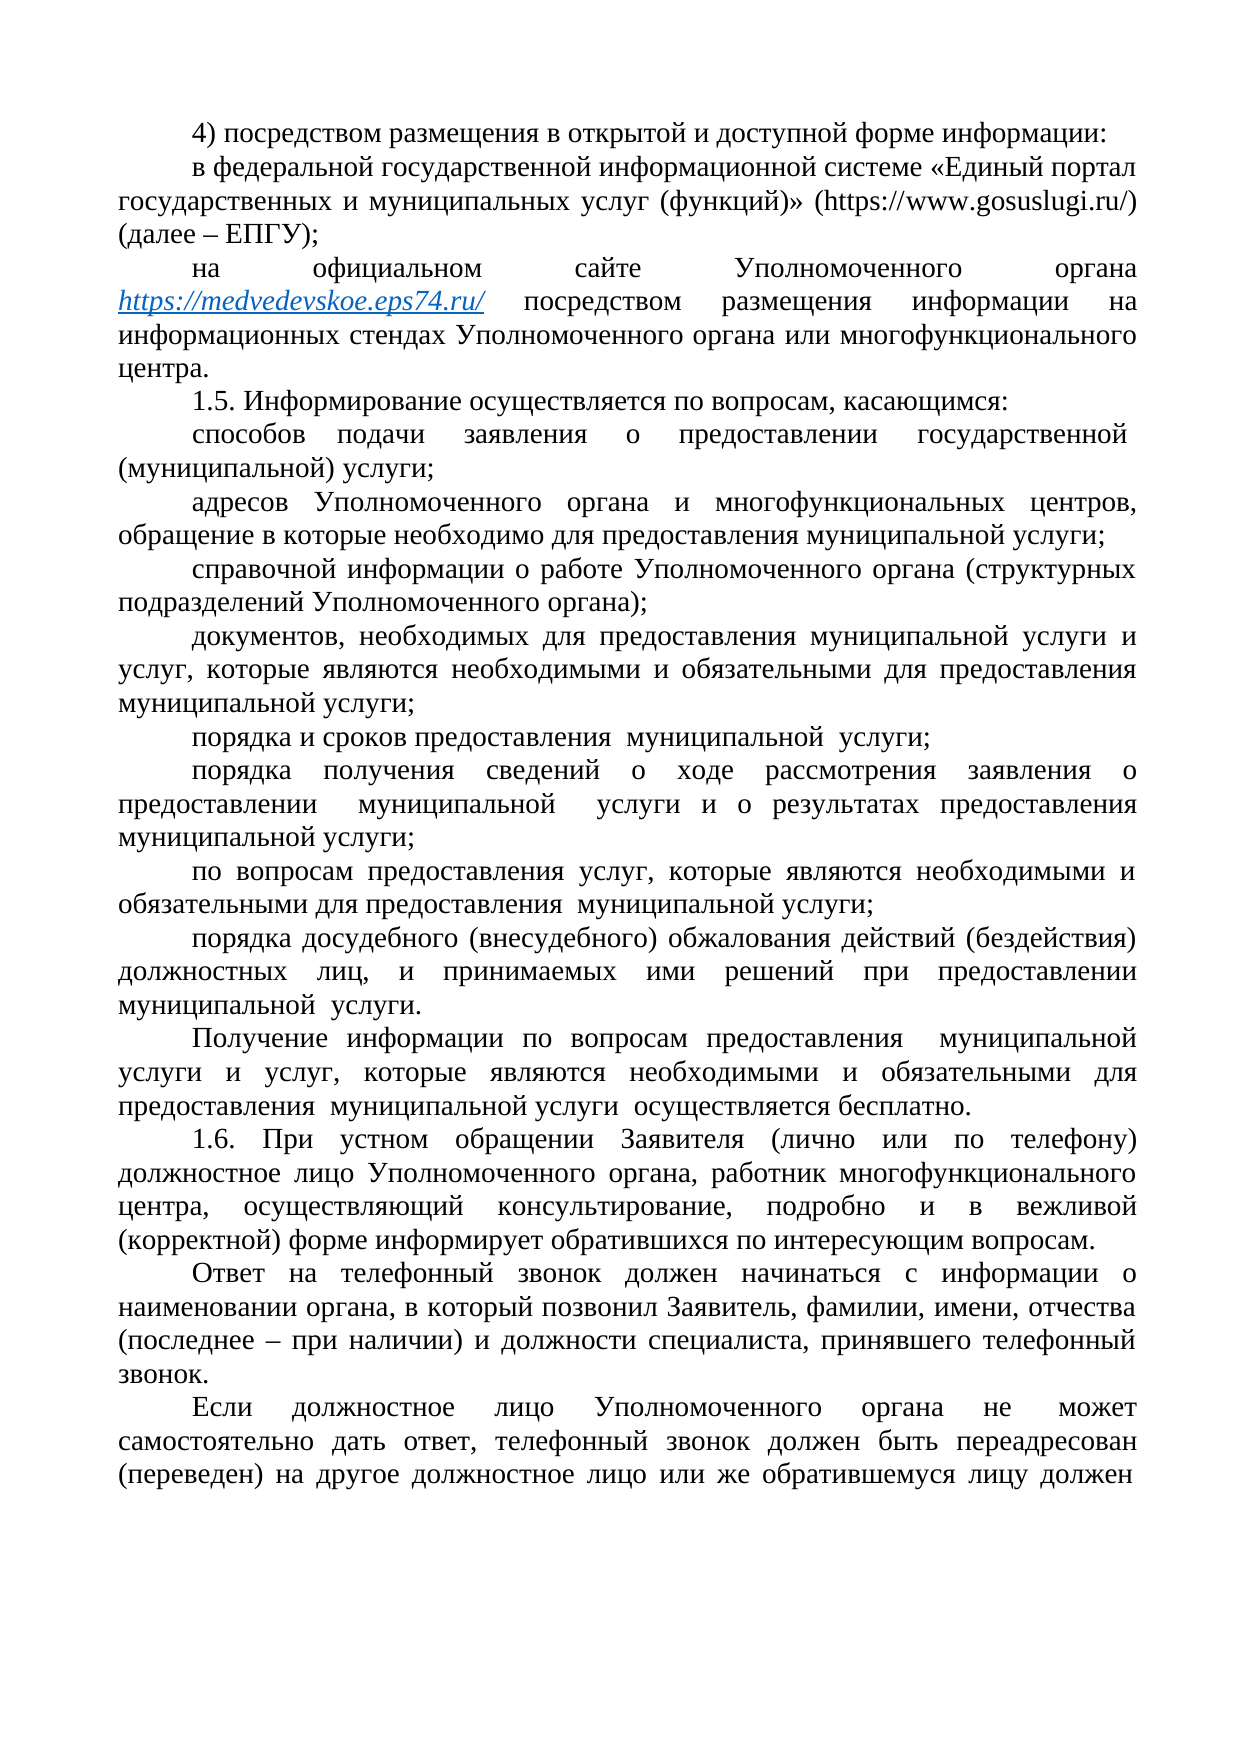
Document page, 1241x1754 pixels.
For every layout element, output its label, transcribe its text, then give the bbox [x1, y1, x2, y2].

text порядка досудебного (внесудебного) обжалования действий (бездействия) должностных лиц, и принимаемых ими решений при предоставлении муниципальной услуги. [118, 920, 1137, 1021]
list посредством размещения в открытой и доступной форме информации: [192, 115, 1223, 149]
text справочной информации о работе Уполномоченного органа (структурных подразделений Уполномоченного органа); [118, 551, 1137, 618]
text на официальном сайте Уполномоченного органа https://medvedevskoe.eps74.ru/ посредством размещения информации на информационных стендах Уполномоченного органа или многофункционального центра. [118, 250, 1137, 384]
text Ответ на телефонный звонок должен начинаться с информации о наименовании органа, в который позвонил Заявитель, фамилии, имени, отчества (последнее – при наличии) и должности специалиста, принявшего телефонный звонок. [118, 1255, 1137, 1389]
text порядка и сроков предоставления муниципальной услуги; [118, 719, 1137, 752]
text адресов Уполномоченного органа и многофункциональных центров, обращение в которые необходимо для предоставления муниципальной услуги; [118, 484, 1137, 551]
text в федеральной государственной информационной системе «Единый портал государственных и муниципальных услуг (функций)» (https://www.gosuslugi.ru/) (далее – ЕПГУ); [118, 149, 1137, 250]
text по вопросам предоставления услуг, которые являются необходимыми и обязательными для предоставления муниципальной услуги; [118, 853, 1137, 920]
text способов подачи заявления о предоставлении государственной [192, 417, 1223, 450]
text документов, необходимых для предоставления муниципальной услуги и услуг, которые являются необходимыми и обязательными для предоставления муниципальной услуги; [118, 618, 1137, 719]
text порядка получения сведений о ходе рассмотрения заявления о предоставлении муниципальной услуги и о результатах предоставления муниципальной услуги; [118, 752, 1137, 853]
text (муниципальной) услуги; [118, 450, 1223, 484]
list Информирование осуществляется по вопросам, касающимся: [192, 384, 1223, 417]
text Получение информации по вопросам предоставления муниципальной услуги и услуг, которые являются необходимыми и обязательными для предоставления муниципальной услуги осуществляется бесплатно. [118, 1021, 1137, 1121]
list При устном обращении Заявителя (лично или по телефону) должностное лицо Уполномоченного органа, работник многофункционального центра, осуществляющий консультирование, подробно и в вежливой (корректной) форме информирует обратившихся по интересующим вопросам. [118, 1121, 1137, 1255]
text Если должностное лицо Уполномоченного органа не может самостоятельно дать ответ, телефонный звонок должен быть переадресован (переведен) на другое должностное лицо или же обратившемуся лицу должен [118, 1389, 1137, 1490]
